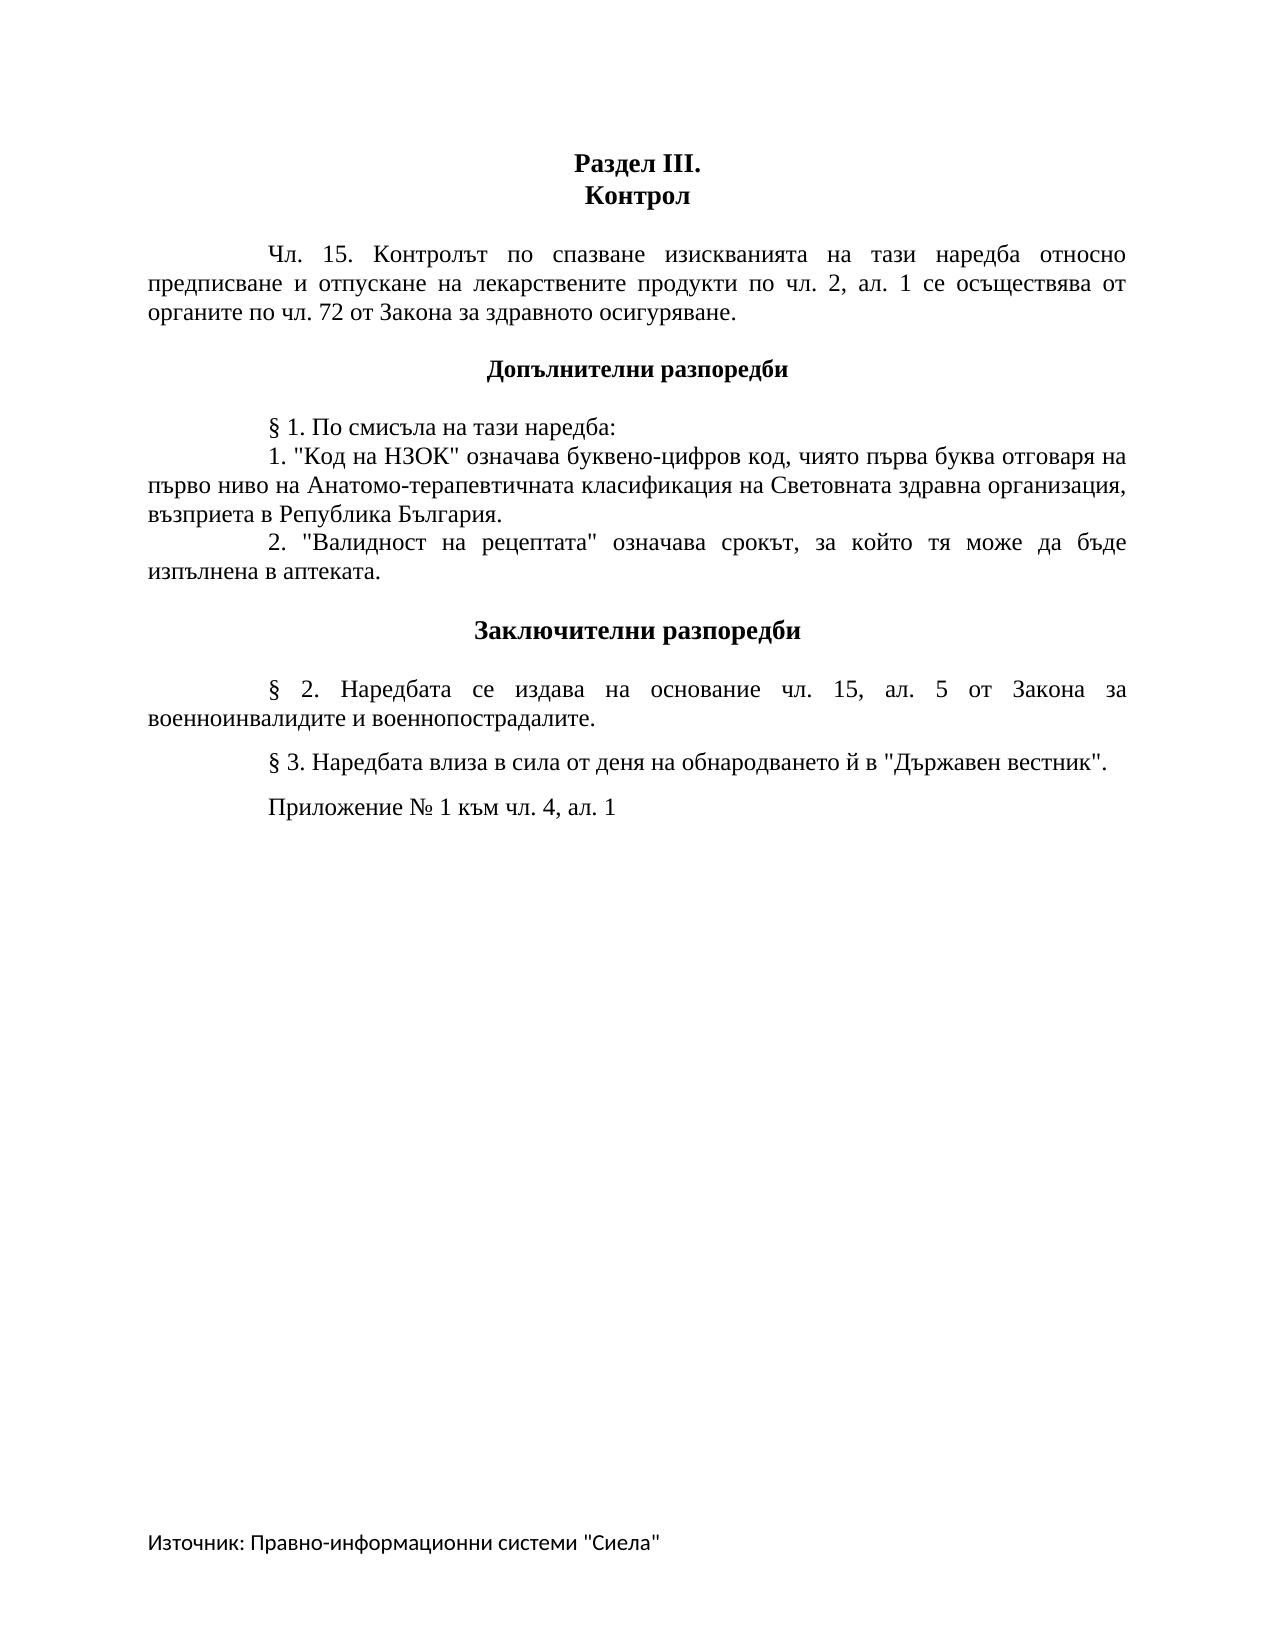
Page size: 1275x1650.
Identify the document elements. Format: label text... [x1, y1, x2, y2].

text § 1. По смисъла на тази наредба: [148, 412, 1127, 441]
text Заключителни разпоредби [148, 614, 1127, 645]
text Раздел III. Контрол [148, 148, 1127, 210]
text 2. "Валидност на рецептата" означава срокът, за който тя може да бъде изпълнена в аптеката. [148, 527, 1127, 585]
text 1. "Код на НЗОК" означава буквено-цифров код, чиято първа буква отговаря на първо ниво на Анатомо-терапевтичната класификация на Световната здравна организация, възприета в Република България. [148, 441, 1127, 527]
text Чл. 15. Контролът по спазване изискванията на тази наредба относно предписване и отпускане на лекарствените продукти по чл. 2, ал. 1 се осъществява от органите по чл. 72 от Закона за здравното осигуряване. [148, 239, 1127, 325]
text Допълнителни разпоредби [148, 354, 1127, 383]
text Приложение № 1 към чл. 4, ал. 1 [148, 792, 1127, 821]
text § 2. Наредбата се издава на основание чл. 15, ал. 5 от Закона за военноинвалидите и военнопострадалите. [148, 674, 1127, 732]
text § 3. Наредбата влиза в сила от деня на обнародването й в "Държавен вестник". [148, 747, 1127, 776]
